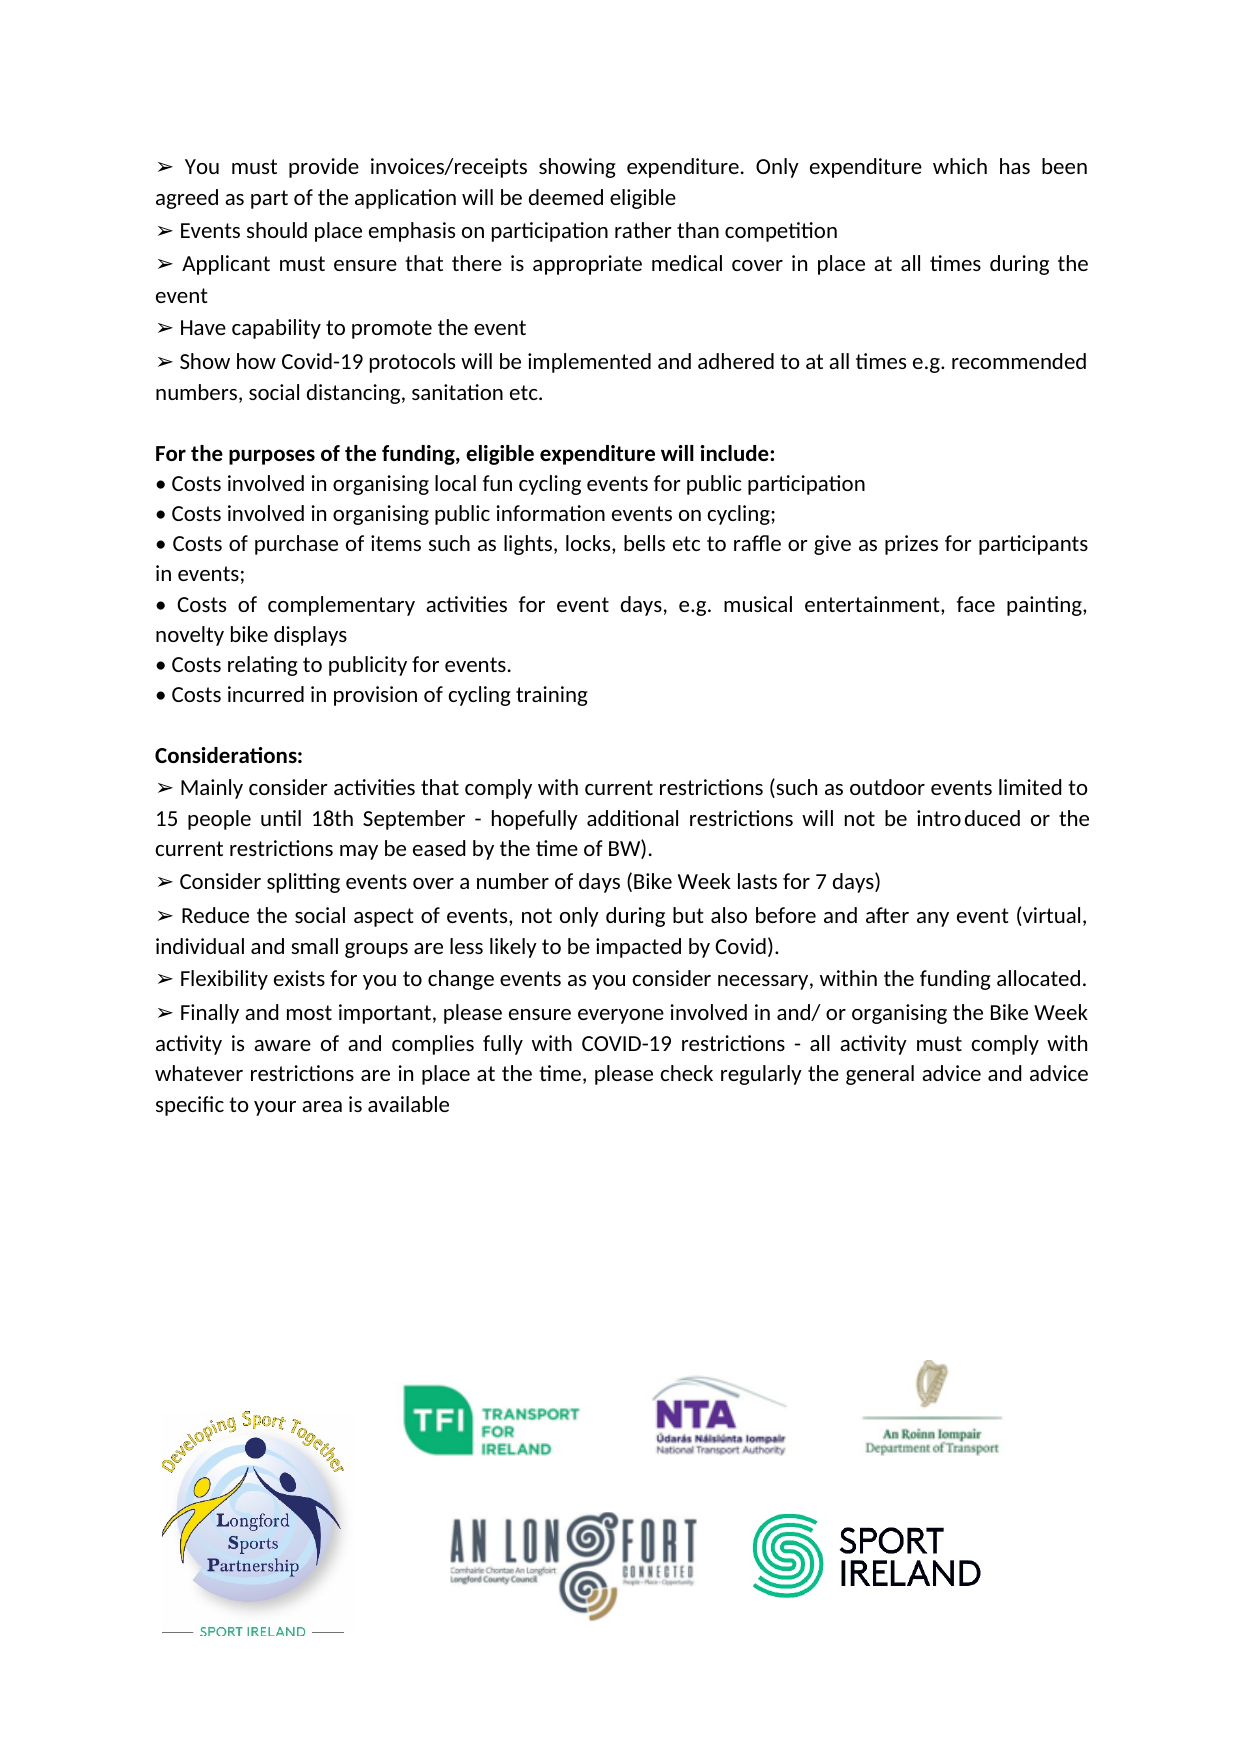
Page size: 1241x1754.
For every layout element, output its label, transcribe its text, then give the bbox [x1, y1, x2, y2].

text • Costs involved in organising local fun cycling events for public participation [155, 469, 1090, 497]
text • Costs incurred in provision of cycling training [155, 680, 1090, 708]
text ➢ Applicant must ensure that there is appropriate medical cover in place at all times during the event [155, 247, 1090, 309]
text • Costs of purchase of items such as lights, locks, bells etc to raffle or give as prizes for participants in events; [155, 529, 1090, 587]
picture [745, 1493, 1000, 1603]
text ➢ Flexibility exists for you to change events as you consider necessary, within the funding allocated. ➢ Finally and most important, please ensure everyone involved in and/ or organising the Bike Week activity is aware of and complies fully with COVID-19 restrictions - all activity must comply with whatever restrictions are in place at the time, please check regularly the general advice and advice specific to your area is available [155, 962, 1090, 1118]
text • Costs involved in organising public information events on cycling; [155, 499, 1090, 527]
text ➢ Events should place emphasis on participation rather than competition [155, 214, 1090, 245]
picture [386, 1360, 1033, 1477]
picture [160, 1411, 355, 1634]
text ➢ You must provide invoices/receipts showing expenditure. Only expenditure which has been agreed as part of the application will be deemed eligible [155, 150, 1090, 211]
text Considerations: [155, 741, 1090, 769]
text ➢ Mainly consider activities that comply with current restrictions (such as outdoor events limited to 15 people until 18th September - hopefully additional restrictions will not be introduced or the current restrictions may be eased by the time of BW). [155, 771, 1090, 863]
text For the purposes of the funding, eligible expenditure will include: [155, 439, 1090, 467]
text • Costs relating to publicity for events. [155, 650, 1090, 678]
text ➢ Consider splitting events over a number of days (Bike Week lasts for 7 days) [155, 865, 1090, 896]
text ➢ Show how Covid-19 protocols will be implemented and adhered to at all times e.g. recommended numbers, social distancing, sanitation etc. [155, 345, 1090, 406]
picture [477, 1496, 737, 1636]
text • Costs of complementary activities for event days, e.g. musical entertainment, face painting, novelty bike displays [155, 590, 1090, 648]
text ➢ Have capability to promote the event [155, 311, 1090, 342]
text ➢ Reduce the social aspect of events, not only during but also before and after any event (virtual, individual and small groups are less likely to be impacted by Covid). [155, 898, 1090, 960]
